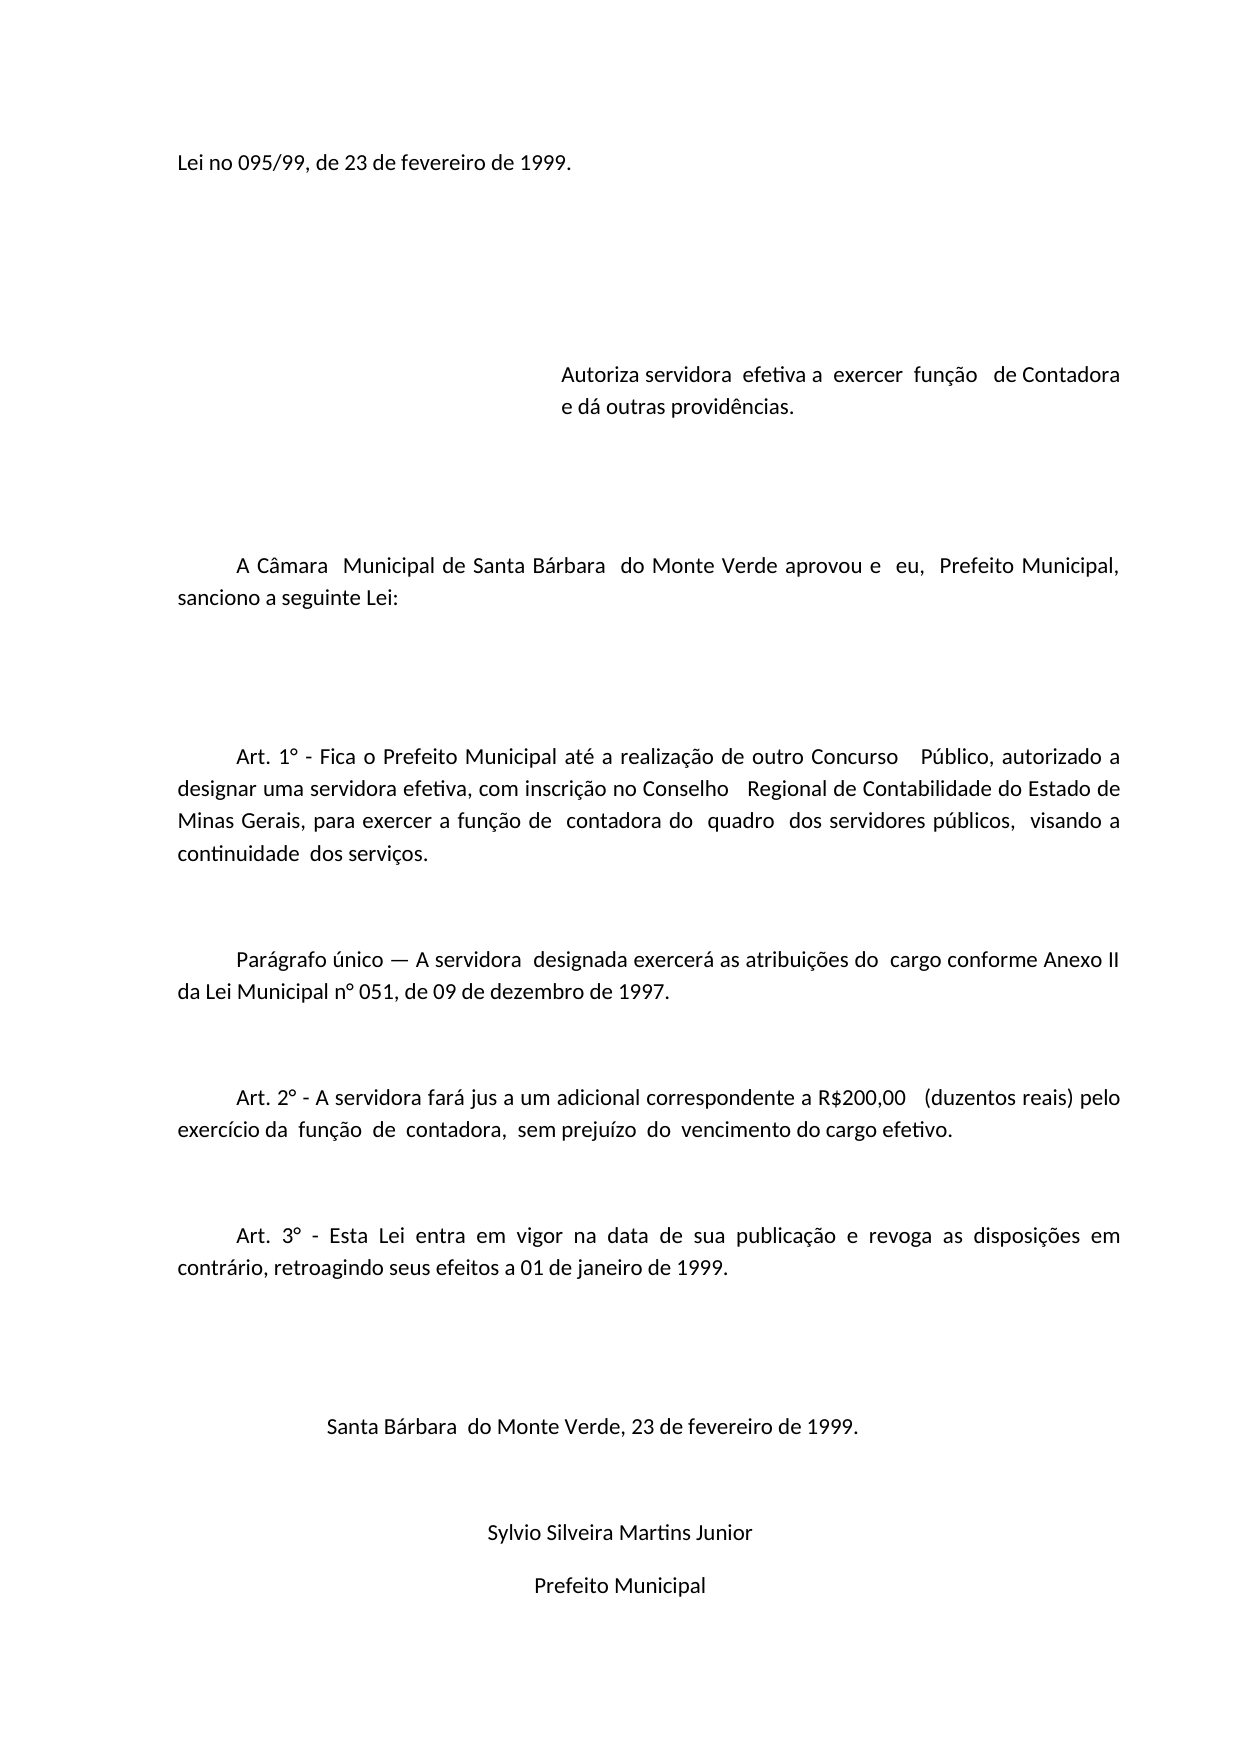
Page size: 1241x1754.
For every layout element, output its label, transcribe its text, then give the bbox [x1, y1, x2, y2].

text Autoriza servidora efetiva a exercer função de Contadora e dá outras providências. [561, 360, 1122, 420]
text Art. 3° - Esta Lei entra em vigor na data de sua publicação e revoga as disposições em contrário, retroagindo seus efeitos a 01 de janeiro de 1999. [177, 1221, 1122, 1281]
text Lei no 095/99, de 23 de fevereiro de 1999. [177, 148, 1122, 176]
text Sylvio Silveira Martins Junior [177, 1518, 1063, 1547]
text Art. 1° - Fica o Prefeito Municipal até a realização de outro Concurso Público, autorizado a designar uma servidora efetiva, com inscrição no Conselho Regional de Contabilidade do Estado de Minas Gerais, para exercer a função de contadora do quadro dos servidores públicos, visando a continuidade dos serviços. [177, 742, 1122, 867]
text Art. 2° - A servidora fará jus a um adicional correspondente a R$200,00 (duzentos reais) pelo exercício da função de contadora, sem prejuízo do vencimento do cargo efetivo. [177, 1083, 1122, 1143]
text Santa Bárbara do Monte Verde, 23 de fevereiro de 1999. [177, 1412, 1122, 1441]
text Parágrafo único — A servidora designada exercerá as atribuições do cargo conforme Anexo II da Lei Municipal n° 051, de 09 de dezembro de 1997. [177, 945, 1122, 1005]
text Prefeito Municipal [177, 1572, 1063, 1599]
text A Câmara Municipal de Santa Bárbara do Monte Verde aprovou e eu, Prefeito Municipal, sanciono a seguinte Lei: [177, 551, 1122, 611]
